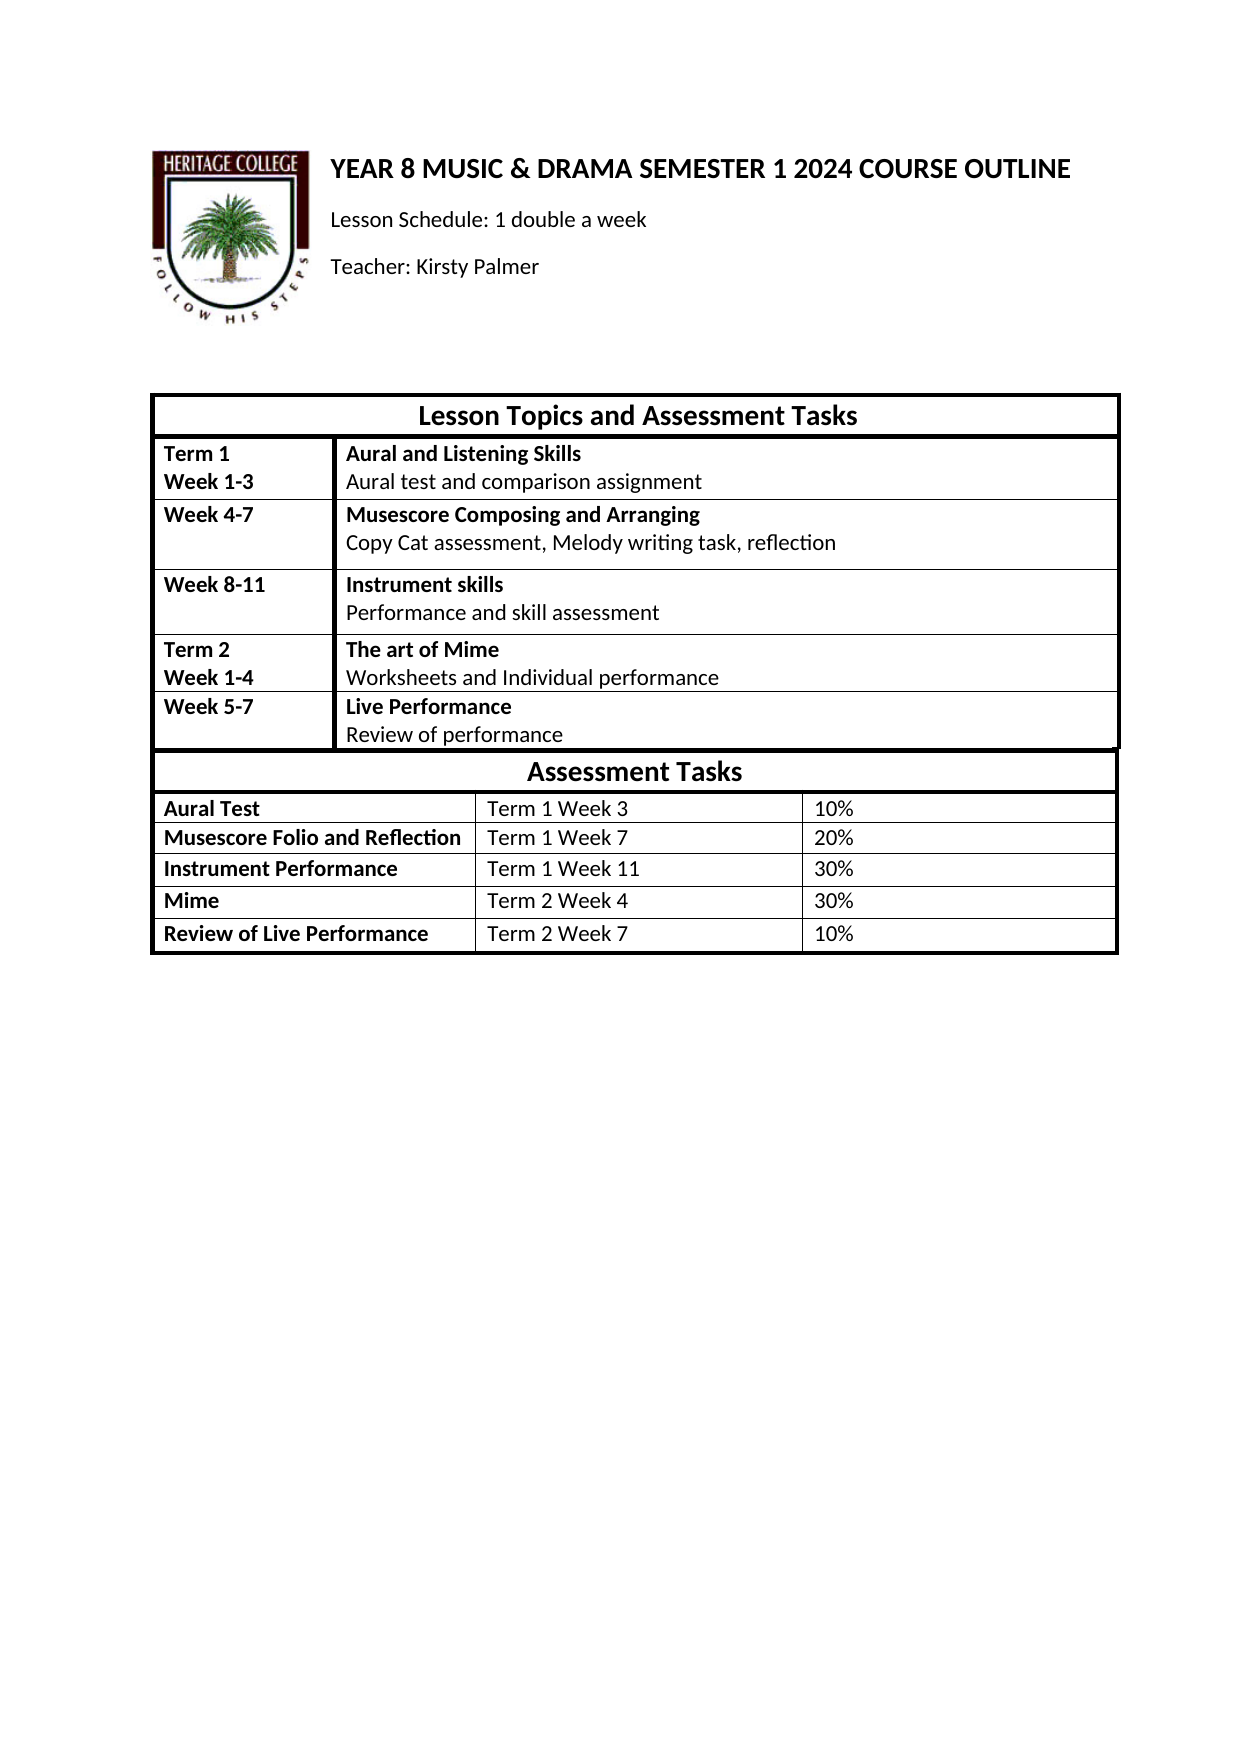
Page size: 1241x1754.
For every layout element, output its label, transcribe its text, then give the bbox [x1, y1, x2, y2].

table_cell Aural Test [155, 794, 475, 822]
table_cell Instrument Performance [155, 854, 475, 886]
text Lesson Schedule: 1 double a week [312, 205, 1090, 233]
table_cell The art of Mime Worksheets and Individual performance [337, 635, 1117, 691]
table_cell Instrument skills Performance and skill assessment [337, 570, 1117, 634]
table_cell Aural and Listening Skills Aural test and comparison assignment [337, 439, 1117, 499]
table_cell Assessment Tasks [155, 753, 1115, 789]
picture [150, 150, 312, 326]
table_cell 20% [803, 823, 1115, 853]
table_cell 30% [803, 887, 1115, 918]
table_cell Musescore Composing and Arranging Copy Cat assessment, Melody writing task, reflection [337, 500, 1117, 569]
table_cell Week 5-7 [155, 692, 332, 748]
table_cell Term 2 Week 7 [476, 919, 802, 951]
table_cell Mime [155, 887, 475, 918]
table_cell Term 1 Week 7 [476, 823, 802, 853]
table_header Lesson Topics and Assessment Tasks [155, 397, 1117, 434]
table_cell Term 1 Week 3 [476, 794, 802, 822]
table_cell Week 4-7 [155, 500, 332, 569]
table_cell 30% [803, 854, 1115, 886]
text YEAR 8 MUSIC & DRAMA SEMESTER 1 2024 COURSE OUTLINE [312, 150, 1090, 186]
table_cell Term 1 Week 11 [476, 854, 802, 886]
table_cell Term 2 Week 4 [476, 887, 802, 918]
table_cell 10% [803, 794, 1115, 822]
table_cell Term 1 Week 1-3 [155, 439, 332, 499]
table_cell Live Performance Review of performance [337, 692, 1117, 748]
table_cell Term 2 Week 1-4 [155, 635, 332, 691]
text Teacher: Kirsty Palmer [312, 252, 1090, 280]
table_cell Review of Live Performance [155, 919, 475, 951]
table_cell 10% [803, 919, 1115, 951]
table_cell Week 8-11 [155, 570, 332, 634]
table_cell Musescore Folio and Reflection [155, 823, 475, 853]
